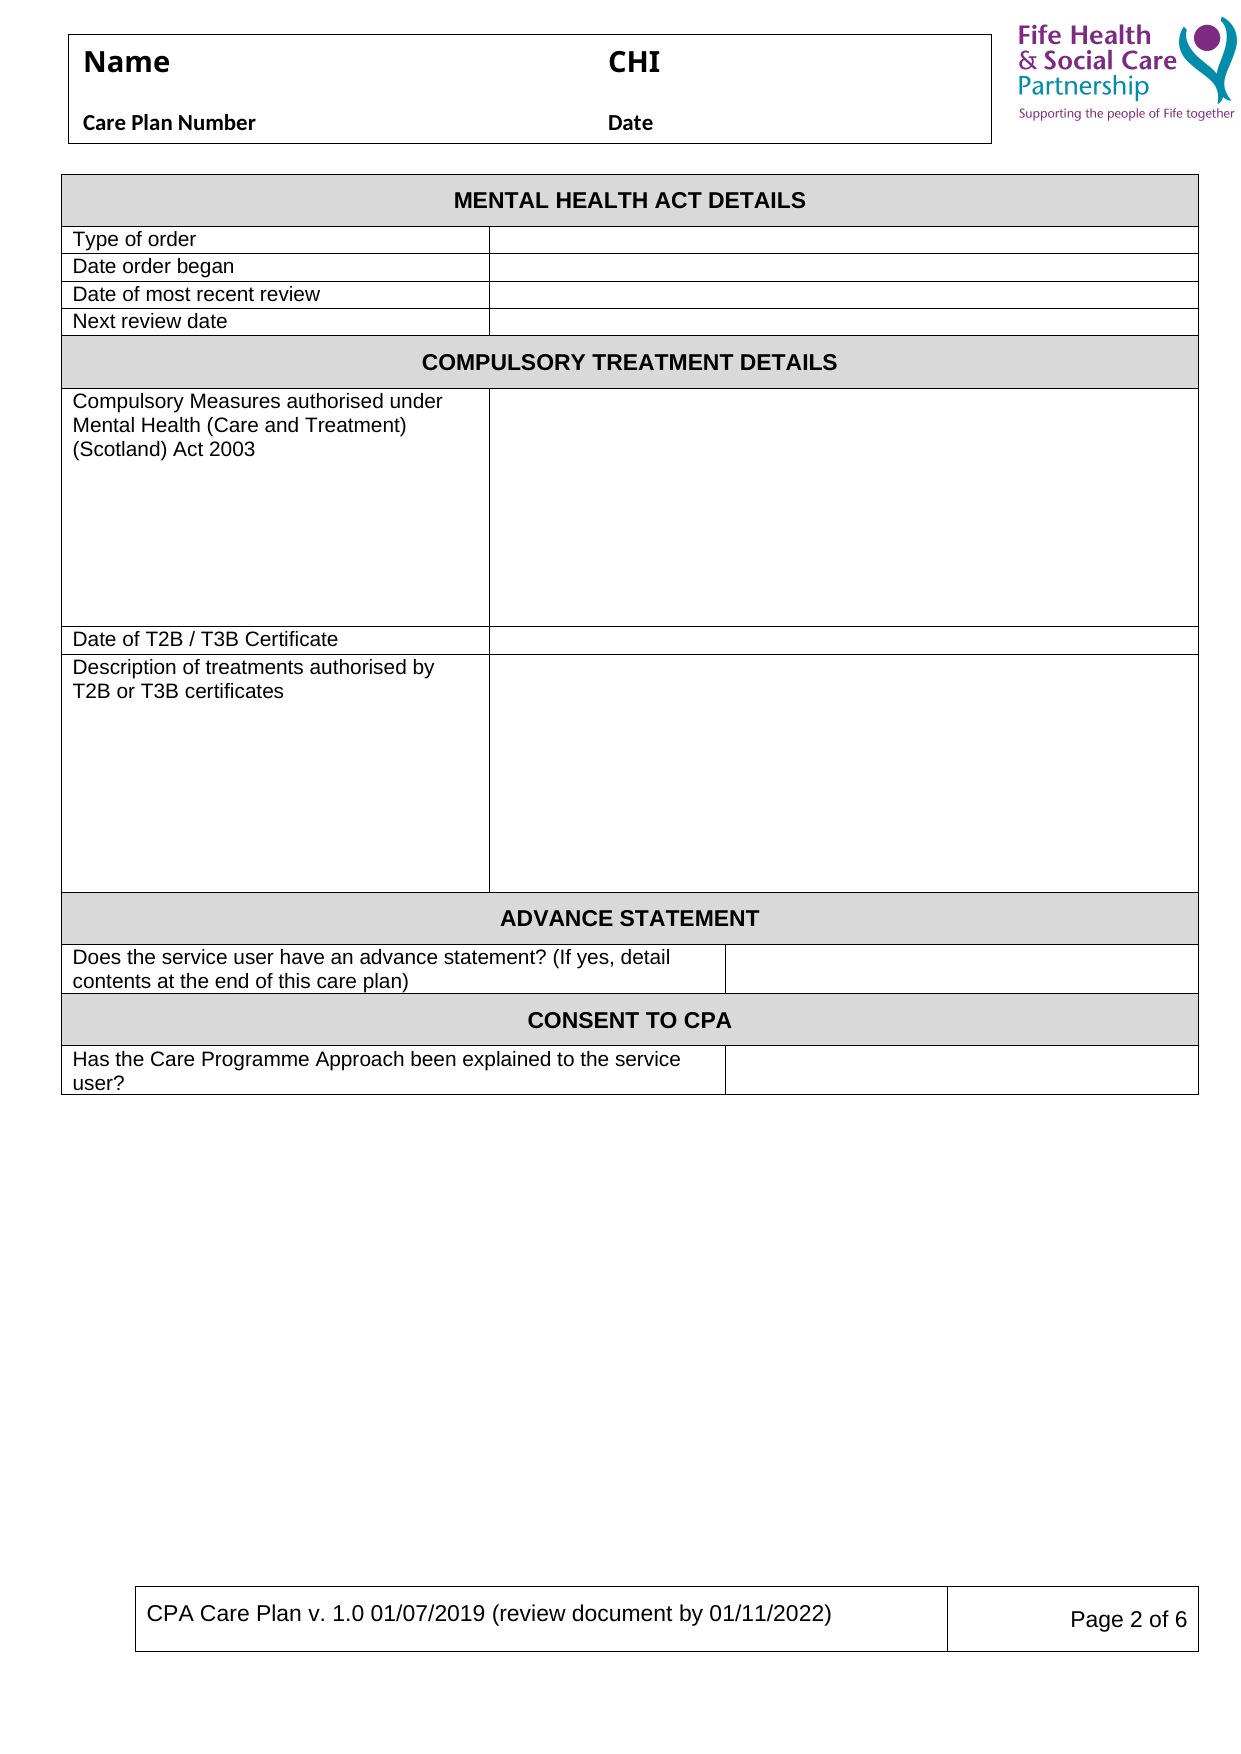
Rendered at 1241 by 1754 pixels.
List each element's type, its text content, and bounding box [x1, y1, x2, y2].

table_cell Date of T2B / T3B Certificate [62, 627, 489, 653]
table_cell Date order began [62, 254, 489, 281]
table_cell [490, 389, 1198, 626]
table_cell Type of order [62, 227, 489, 253]
picture [1017, 15, 1241, 126]
table_cell [726, 1046, 1198, 1094]
table_cell CONSENT TO CPA [62, 994, 1198, 1045]
table_cell ADVANCE STATEMENT [62, 893, 1198, 944]
table_cell Date of most recent review [62, 282, 489, 308]
table_cell [490, 282, 1198, 308]
table_cell [490, 309, 1198, 335]
table_cell [490, 627, 1198, 653]
table_cell COMPULSORY TREATMENT DETAILS [62, 336, 1198, 388]
table_cell [490, 254, 1198, 281]
table_cell Compulsory Measures authorised under Mental Health (Care and Treatment) () Act 2003 [62, 389, 489, 626]
table_cell Description of treatments authorised by T2B or T3B certificates [62, 655, 489, 892]
table_cell Has the Care Programme Approach been explained to the service user? [62, 1046, 725, 1094]
table_cell [490, 227, 1198, 253]
table_cell Next review date [62, 309, 489, 335]
table_cell [490, 655, 1198, 892]
table_header MENTAL HEALTH ACT DETAILS [62, 175, 1198, 226]
table_cell Does the service user have an advance statement? (If yes, detail contents at the end of this care plan) [62, 945, 725, 993]
table_cell [726, 945, 1198, 993]
